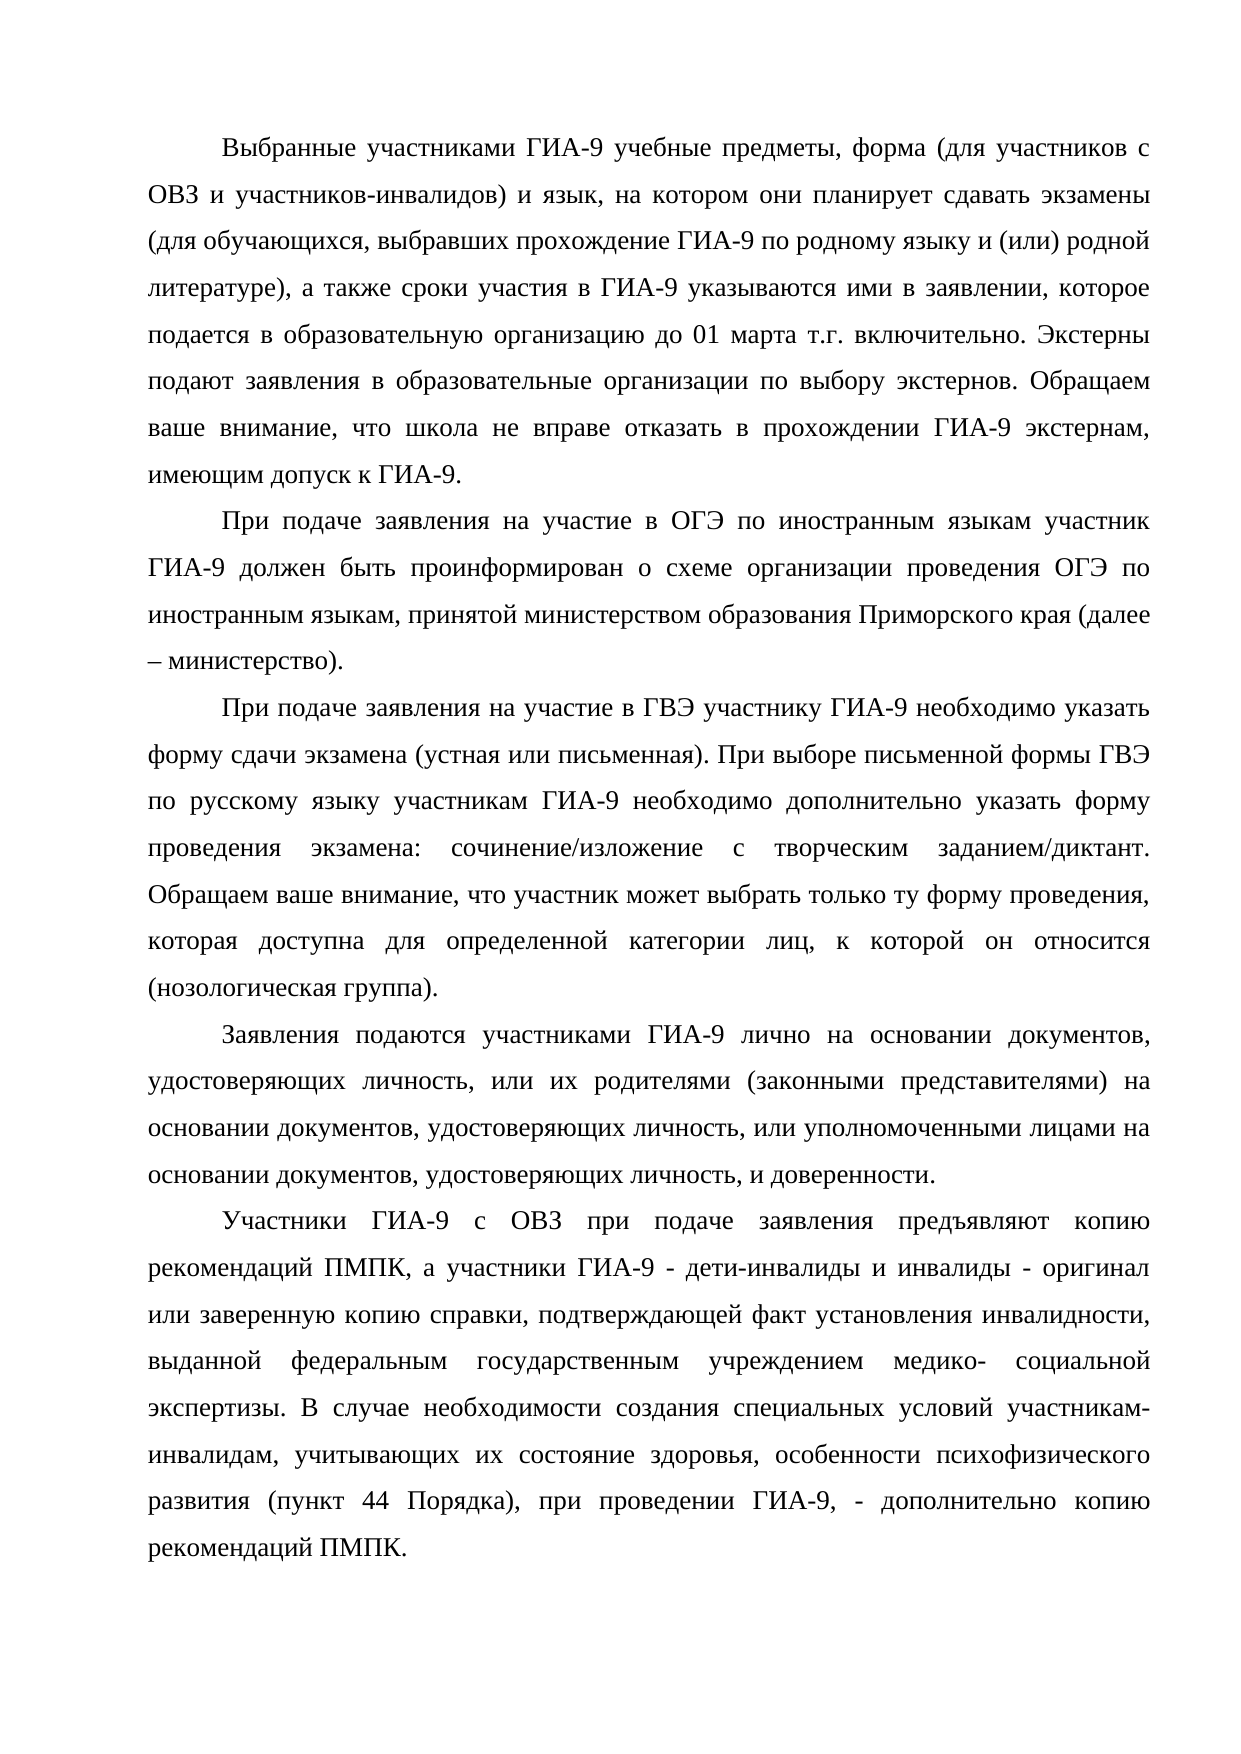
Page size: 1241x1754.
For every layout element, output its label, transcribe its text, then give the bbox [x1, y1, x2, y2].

text При подаче заявления на участие в ОГЭ по иностранным языкам участник ГИА-9 должен быть проинформирован о схеме организации проведения ОГЭ по иностранным языкам, принятой министерством образования Приморского края (далее – министерство). [148, 504, 1152, 676]
text Участники ГИА-9 с ОВЗ при подаче заявления предъявляют копию рекомендаций ПМПК, а участники ГИА-9 - дети-инвалиды и инвалиды - оригинал или заверенную копию справки, подтверждающей факт установления инвалидности, выданной федеральным государственным учреждением медико- социальной экспертизы. В случае необходимости создания специальных условий участникам-инвалидам, учитывающих их состояние здоровья, особенности психофизического развития (пункт 44 Порядка), при проведении ГИА-9, - дополнительно копию рекомендаций ПМПК. [148, 1204, 1152, 1562]
text Заявления подаются участниками ГИА-9 лично на основании документов, удостоверяющих личность, или их родителями (законными представителями) на основании документов, удостоверяющих личность, или уполномоченными лицами на основании документов, удостоверяющих личность, и доверенности. [148, 1018, 1152, 1189]
text При подаче заявления на участие в ГВЭ участнику ГИА-9 необходимо указать форму сдачи экзамена (устная или письменная). При выборе письменной формы ГВЭ по русскому языку участникам ГИА-9 необходимо дополнительно указать форму проведения экзамена: сочинение/изложение с творческим заданием/диктант. Обращаем ваше внимание, что участник может выбрать только ту форму проведения, которая доступна для определенной категории лиц, к которой он относится (нозологическая группа). [148, 691, 1152, 1002]
text Выбранные участниками ГИА-9 учебные предметы, форма (для участников с ОВЗ и участников-инвалидов) и язык, на котором они планирует сдавать экзамены (для обучающихся, выбравших прохождение ГИА-9 по родному языку и (или) родной литературе), а также сроки участия в ГИА-9 указываются ими в заявлении, которое подается в образовательную организацию до 01 марта т.г. включительно. Экстерны подают заявления в образовательные организации по выбору экстернов. Обращаем ваше внимание, что школа не вправе отказать в прохождении ГИА-9 экстернам, имеющим допуск к ГИА-9. [148, 131, 1152, 489]
